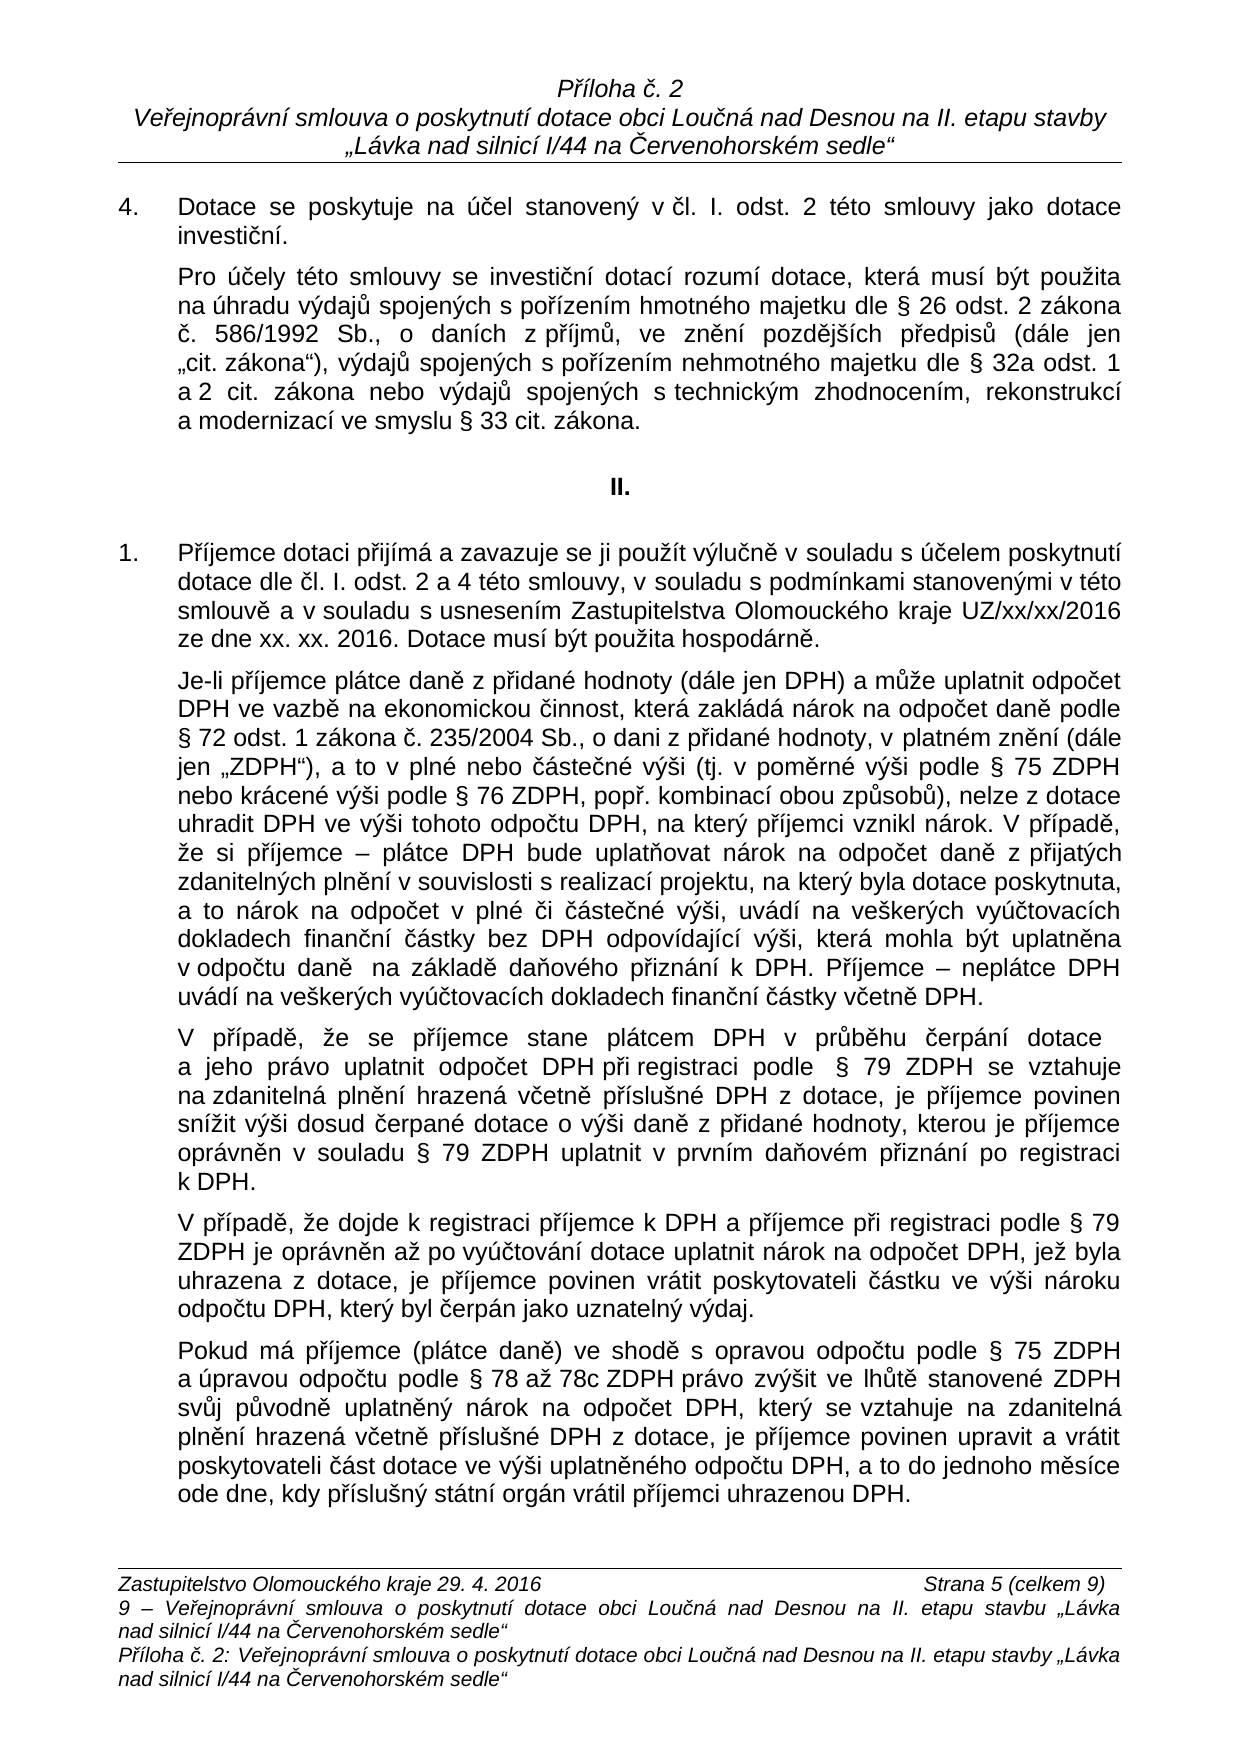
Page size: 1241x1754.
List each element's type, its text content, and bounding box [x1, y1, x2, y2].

text II. [118, 472, 1122, 501]
list Dotace se poskytuje na účel stanovený v čl. I. odst. 2 této smlouvy jako dotace investiční. [118, 192, 1122, 249]
text V případě, že se příjemce stane plátcem DPH v průběhu čerpání dotace a jeho právo uplatnit odpočet DPH při registraci podle § 79 ZDPH se vztahuje na zdanitelná plnění hrazená včetně příslušné DPH z dotace, je příjemce povinen snížit výši dosud čerpané dotace o výši daně z přidané hodnoty, kterou je příjemce oprávněn v souladu § 79 ZDPH uplatnit v prvním daňovém přiznání po registraci k DPH. [177, 1023, 1122, 1196]
text V případě, že dojde k registraci příjemce k DPH a příjemce při registraci podle § 79 ZDPH je oprávněn až po vyúčtování dotace uplatnit nárok na odpočet DPH, jež byla uhrazena z dotace, je příjemce povinen vrátit poskytovateli částku ve výši nároku odpočtu DPH, který byl čerpán jako uznatelný výdaj. [177, 1208, 1122, 1323]
list Příjemce dotaci přijímá a zavazuje se ji použít výlučně v souladu s účelem poskytnutí dotace dle čl. I. odst. 2 a 4 této smlouvy, v souladu s podmínkami stanovenými v této smlouvě a v souladu s usnesením Zastupitelstva Olomouckého kraje UZ/xx/xx/2016 ze dne xx. xx. 2016. Dotace musí být použita hospodárně. [118, 538, 1122, 653]
text Pokud má příjemce (plátce daně) ve shodě s opravou odpočtu podle § 75 ZDPH a úpravou odpočtu podle § 78 až 78c ZDPH právo zvýšit ve lhůtě stanovené ZDPH svůj původně uplatněný nárok na odpočet DPH, který se vztahuje na zdanitelná plnění hrazená včetně příslušné DPH z dotace, je příjemce povinen upravit a vrátit poskytovateli část dotace ve výši uplatněného odpočtu DPH, a to do jednoho měsíce ode dne, kdy příslušný státní orgán vrátil příjemci uhrazenou DPH. [177, 1336, 1122, 1508]
text Pro účely této smlouvy se investiční dotací rozumí dotace, která musí být použita na úhradu výdajů spojených s pořízením hmotného majetku dle § 26 odst. 2 zákona č. 586/1992 Sb., o daních z příjmů, ve znění pozdějších předpisů (dále jen „cit. zákona“), výdajů spojených s pořízením nehmotného majetku dle § 32a odst. 1 a 2 cit. zákona nebo výdajů spojených s technickým zhodnocením, rekonstrukcí a modernizací ve smyslu § 33 cit. zákona. [177, 262, 1122, 434]
text Je-li příjemce plátce daně z přidané hodnoty (dále jen DPH) a může uplatnit odpočet DPH ve vazbě na ekonomickou činnost, která zakládá nárok na odpočet daně podle § 72 odst. 1 zákona č. 235/2004 Sb., o dani z přidané hodnoty, v platném znění (dále jen „ZDPH“), a to v plné nebo částečné výši (tj. v poměrné výši podle § 75 ZDPH nebo krácené výši podle § 76 ZDPH, popř. kombinací obou způsobů), nelze z dotace uhradit DPH ve výši tohoto odpočtu DPH, na který příjemci vznikl nárok. V případě, že si příjemce – plátce DPH bude uplatňovat nárok na odpočet daně z přijatých zdanitelných plnění v souvislosti s realizací projektu, na který byla dotace poskytnuta, a to nárok na odpočet v plné či částečné výši, uvádí na veškerých vyúčtovacích dokladech finanční částky bez DPH odpovídající výši, která mohla být uplatněna v odpočtu daně na základě daňového přiznání k DPH. Příjemce – neplátce DPH uvádí na veškerých vyúčtovacích dokladech finanční částky včetně DPH. [177, 666, 1122, 1011]
